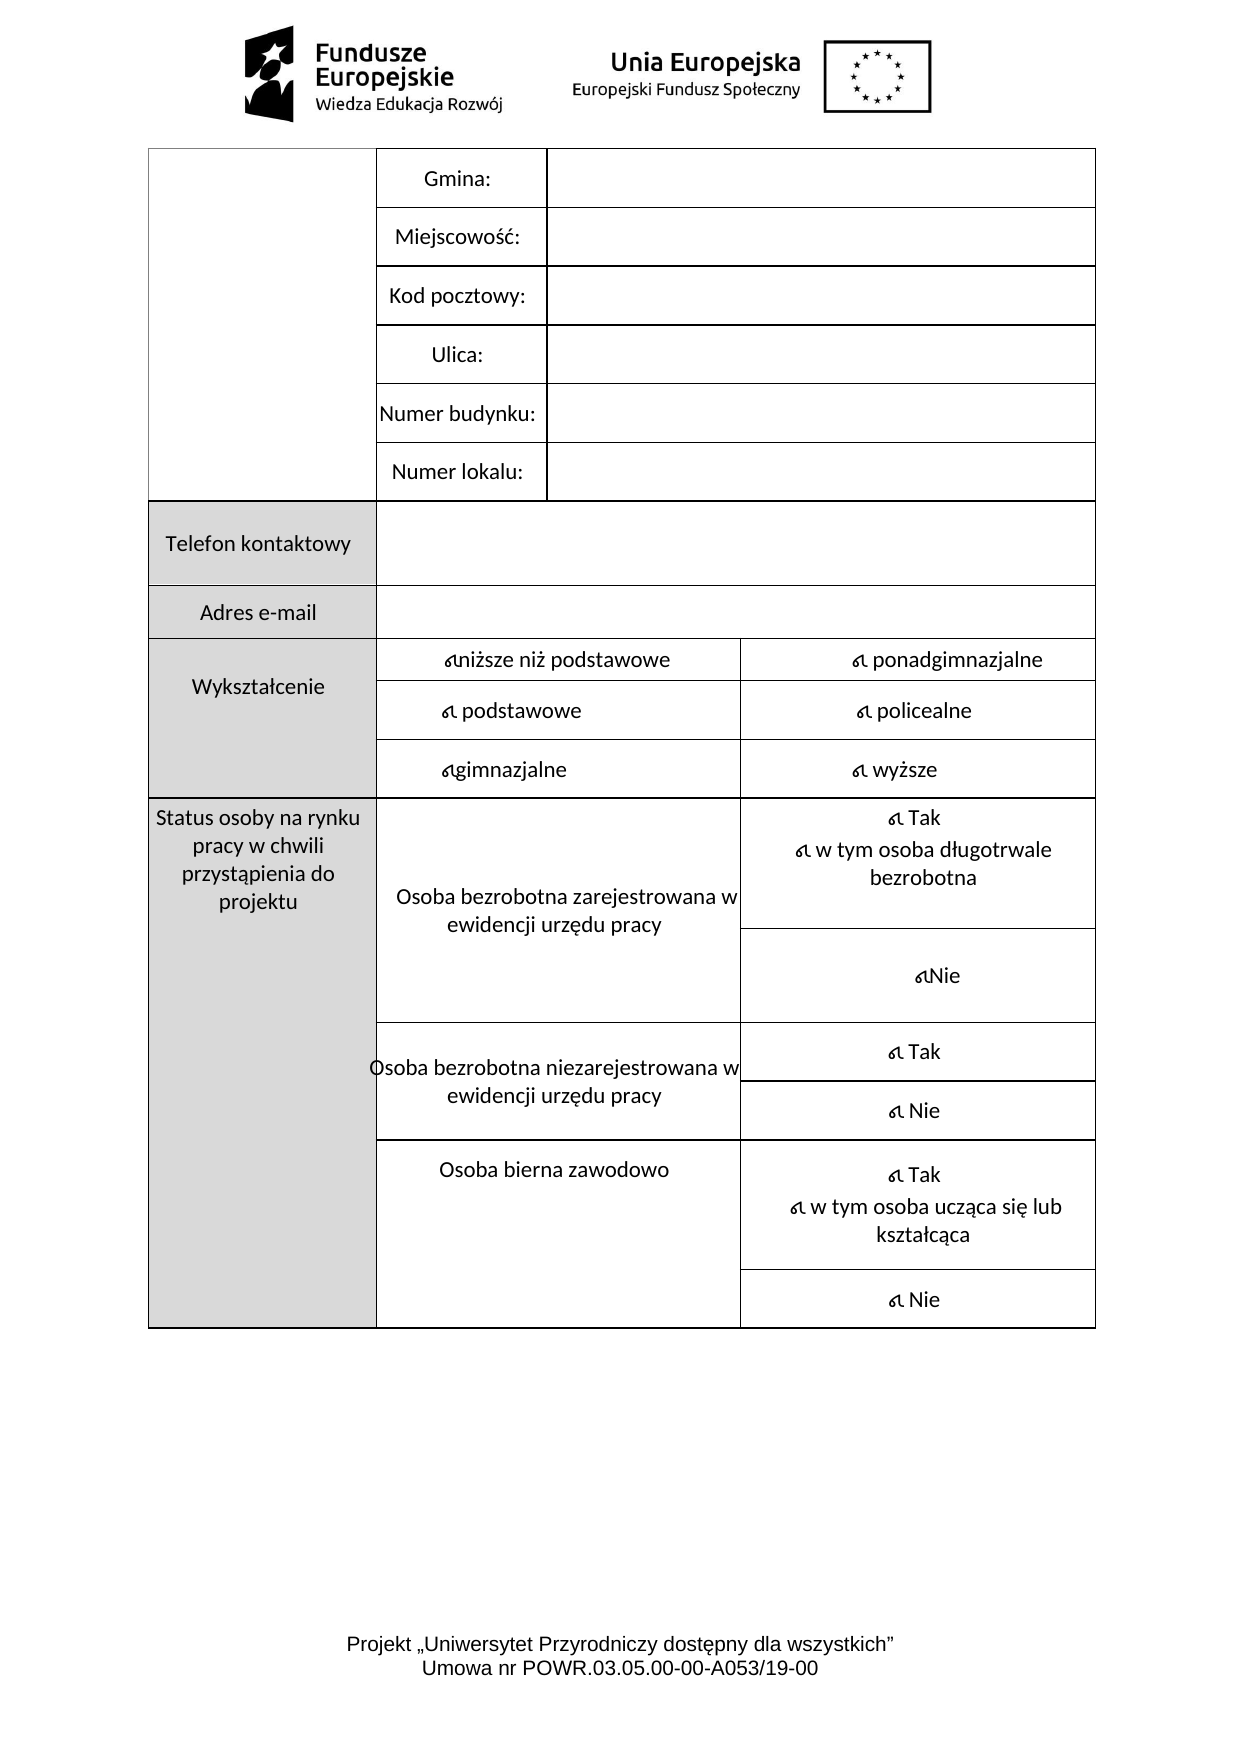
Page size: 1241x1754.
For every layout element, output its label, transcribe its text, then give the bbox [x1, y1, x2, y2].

table_cell 𑂽 policealne [741, 681, 1095, 738]
table_cell Osoba bezrobotna zarejestrowana w ewidencji urzędu pracy [377, 799, 740, 1021]
table_cell [377, 502, 1095, 584]
table_cell 𑂽 Nie [741, 1082, 1095, 1139]
table_cell [548, 267, 1095, 324]
table_cell Miejscowość: [377, 208, 546, 265]
table_cell Numer lokalu: [377, 443, 546, 500]
table_cell [548, 149, 1095, 206]
table_cell Status osoby na rynku pracy w chwili przystąpienia do projektu [149, 799, 376, 1327]
table_cell 𑂽 Nie [741, 1270, 1095, 1327]
table_cell Wykształcenie [149, 639, 376, 797]
table_cell [548, 208, 1095, 265]
picture [221, 1, 955, 146]
table_cell Gmina: [377, 149, 546, 206]
table_cell 𑂽 Tak 𑂽 w tym osoba długotrwale bezrobotna [741, 799, 1095, 928]
table_cell 𑂽niższe niż podstawowe [377, 639, 740, 680]
table_cell Numer budynku: [377, 384, 546, 441]
table_cell Adres e-mail [149, 586, 376, 638]
table_cell 𑂽 Tak 𑂽 w tym osoba ucząca się lub kształcąca [741, 1141, 1095, 1268]
table_cell 𑂽Nie [741, 929, 1095, 1021]
table_cell 𑂽 podstawowe [377, 681, 740, 738]
table_cell Ulica: [377, 326, 546, 383]
table_cell Telefon kontaktowy [149, 502, 376, 584]
table_cell 𑂽 Tak [741, 1023, 1095, 1080]
table_cell [548, 384, 1095, 441]
table_cell Osoba bezrobotna niezarejestrowana w ewidencji urzędu pracy [377, 1023, 740, 1139]
table_cell 𑂽gimnazjalne [377, 740, 740, 797]
table_cell Kod pocztowy: [377, 267, 546, 324]
table_cell 𑂽 wyższe [741, 740, 1095, 797]
table_cell 𑂽 ponadgimnazjalne [741, 639, 1095, 680]
table_cell [377, 586, 1095, 638]
table_cell [548, 326, 1095, 383]
table_cell [548, 443, 1095, 500]
table_cell Osoba bierna zawodowo [377, 1141, 740, 1327]
